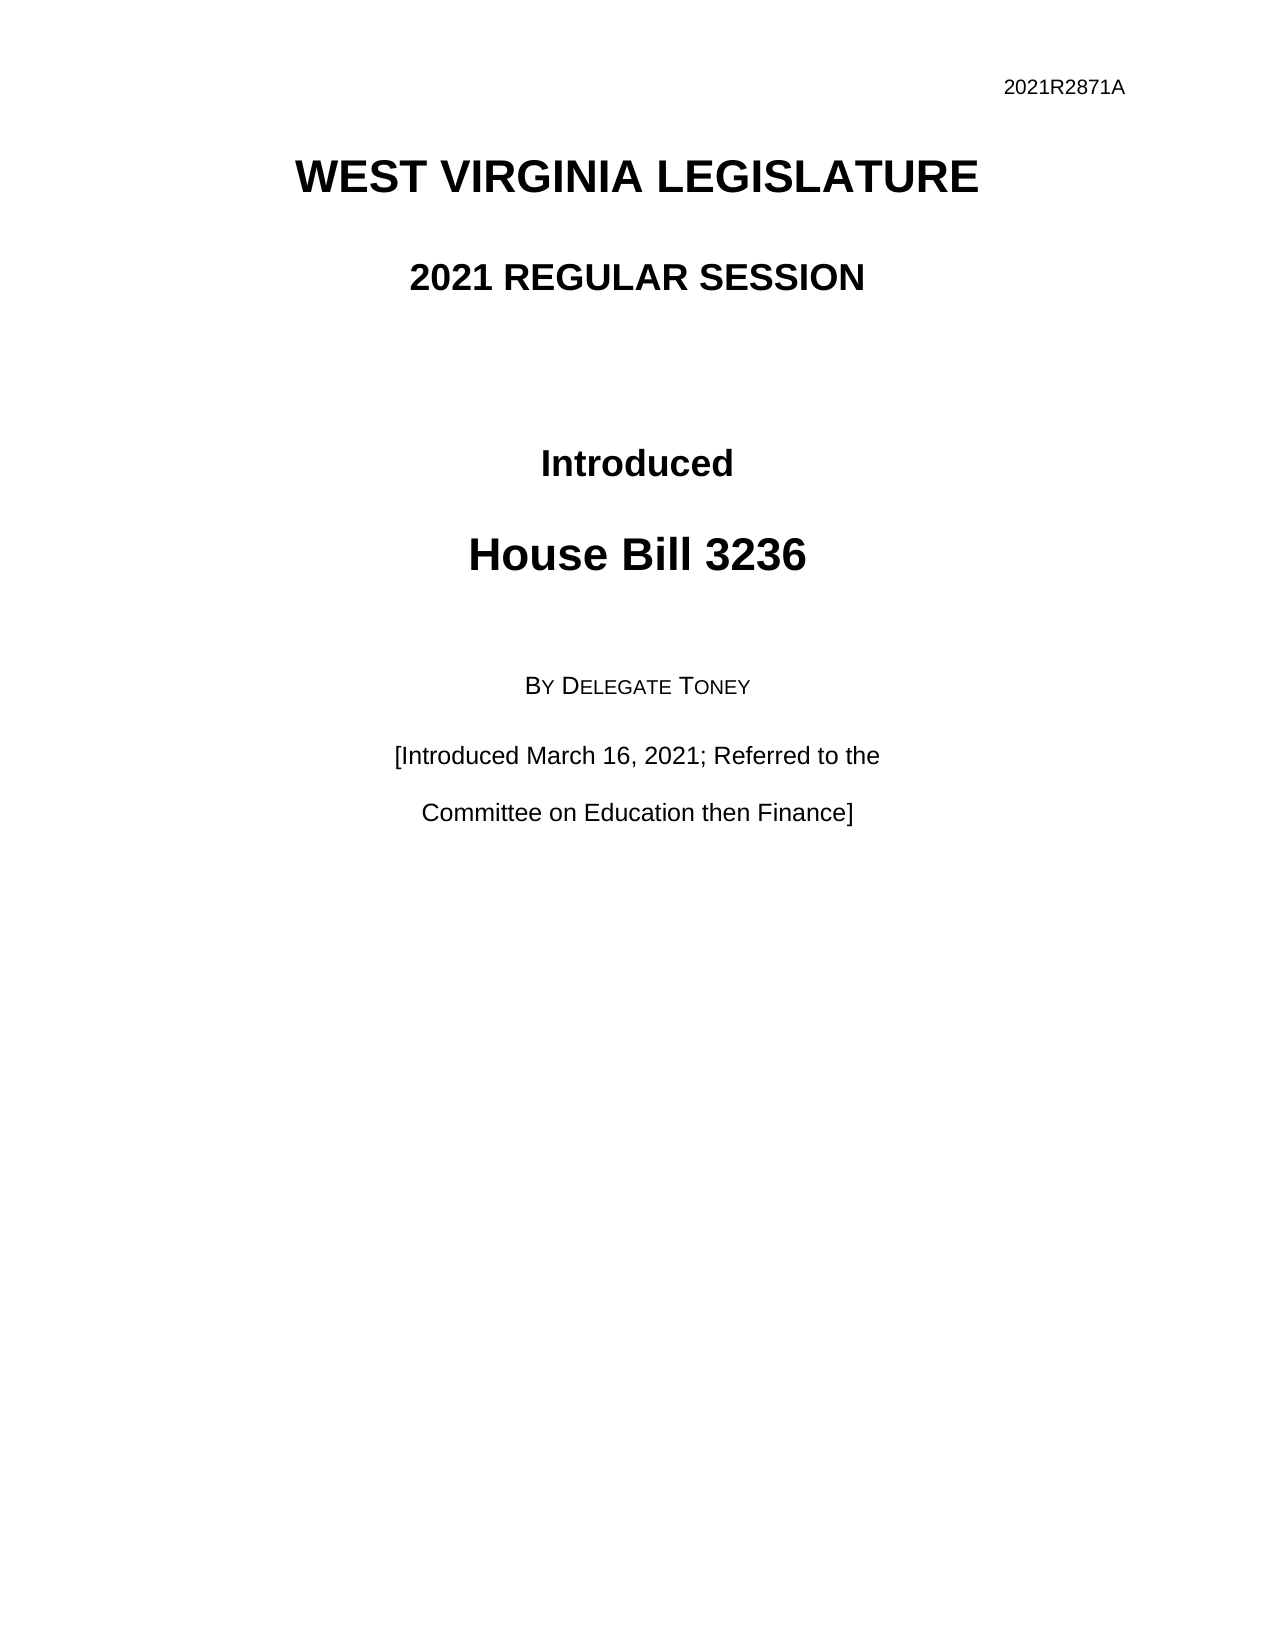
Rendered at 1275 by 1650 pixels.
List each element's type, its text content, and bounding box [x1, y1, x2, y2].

text [] [337, 741, 937, 827]
title 2021 regular session [150, 255, 1125, 298]
text Bill [150, 528, 1125, 581]
text By [337, 671, 937, 699]
title WEST virginia legislature [150, 150, 1125, 203]
